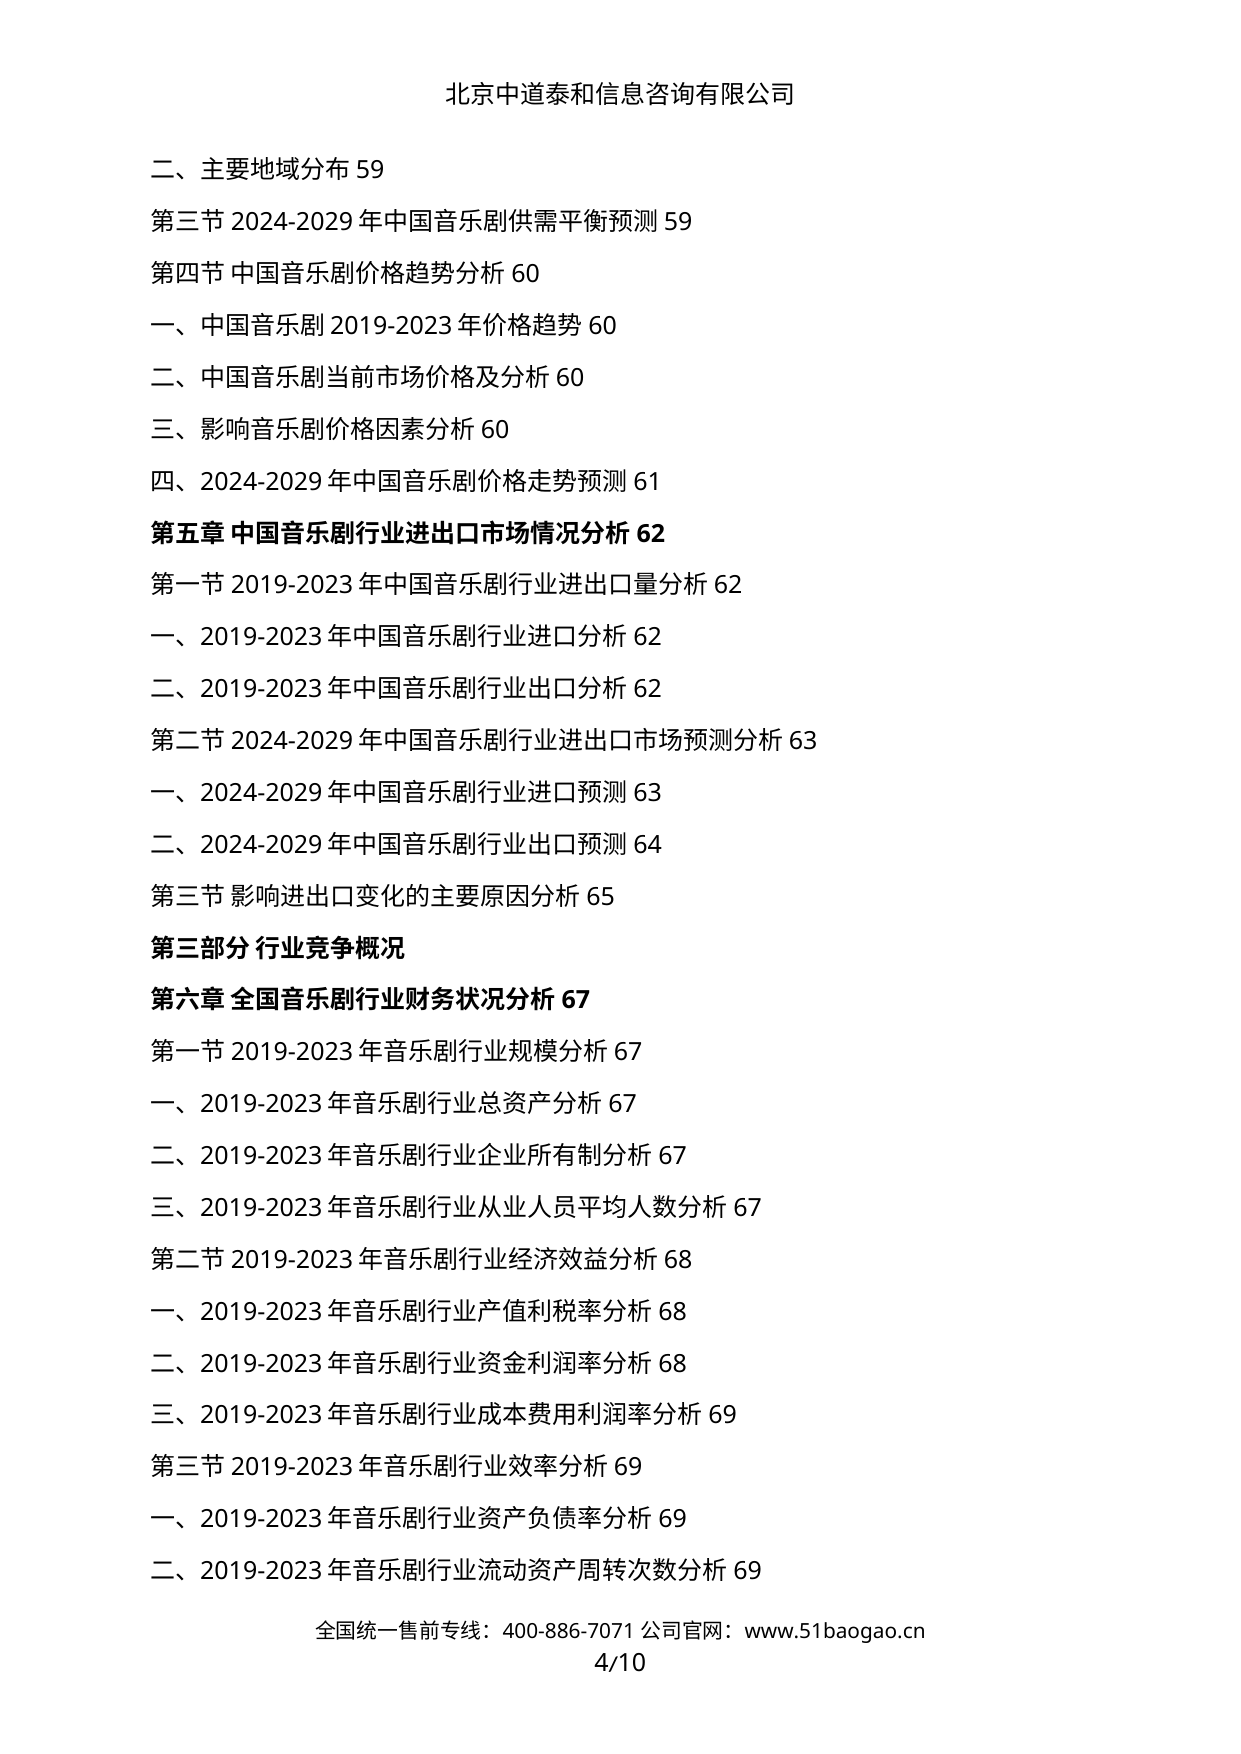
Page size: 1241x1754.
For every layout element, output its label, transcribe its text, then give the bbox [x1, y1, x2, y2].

text 一、2019-2023年音乐剧行业总资产分析 67 [150, 1084, 1090, 1120]
text 二、2019-2023年音乐剧行业资金利润率分析 68 [150, 1343, 1090, 1379]
text 第三节 2019-2023年音乐剧行业效率分析 69 [150, 1447, 1090, 1483]
text 二、2019-2023年中国音乐剧行业出口分析 62 [150, 669, 1090, 705]
text 二、2019-2023年音乐剧行业流动资产周转次数分析 69 [150, 1551, 1090, 1587]
text 二、2024-2029年中国音乐剧行业出口预测 64 [150, 824, 1090, 861]
text 第二节 2024-2029年中国音乐剧行业进出口市场预测分析 63 [150, 721, 1090, 757]
text 一、2019-2023年音乐剧行业资产负债率分析 69 [150, 1499, 1090, 1535]
text 一、2024-2029年中国音乐剧行业进口预测 63 [150, 772, 1090, 809]
text 一、2019-2023年音乐剧行业产值利税率分析 68 [150, 1291, 1090, 1327]
text 二、中国音乐剧当前市场价格及分析 60 [150, 357, 1090, 394]
text 三、影响音乐剧价格因素分析 60 [150, 409, 1090, 446]
text 三、2019-2023年音乐剧行业从业人员平均人数分析 67 [150, 1187, 1090, 1224]
text 第四节 中国音乐剧价格趋势分析 60 [150, 254, 1090, 290]
text 一、中国音乐剧2019-2023年价格趋势 60 [150, 306, 1090, 342]
text 第六章 全国音乐剧行业财务状况分析 67 [150, 980, 1090, 1016]
text 第一节 2019-2023年音乐剧行业规模分析 67 [150, 1032, 1090, 1068]
text 一、2019-2023年中国音乐剧行业进口分析 62 [150, 617, 1090, 653]
text 二、2019-2023年音乐剧行业企业所有制分析 67 [150, 1136, 1090, 1172]
text 第三部分 行业竞争概况 [150, 928, 1090, 964]
text 第五章 中国音乐剧行业进出口市场情况分析 62 [150, 513, 1090, 549]
text 四、2024-2029年中国音乐剧价格走势预测 61 [150, 461, 1090, 497]
text 第三节 影响进出口变化的主要原因分析 65 [150, 876, 1090, 912]
text 第三节 2024-2029年中国音乐剧供需平衡预测 59 [150, 202, 1090, 238]
text 三、2019-2023年音乐剧行业成本费用利润率分析 69 [150, 1395, 1090, 1431]
text 第一节 2019-2023年中国音乐剧行业进出口量分析 62 [150, 565, 1090, 601]
text 第二节 2019-2023年音乐剧行业经济效益分析 68 [150, 1239, 1090, 1276]
text 二、主要地域分布 59 [150, 150, 1090, 186]
